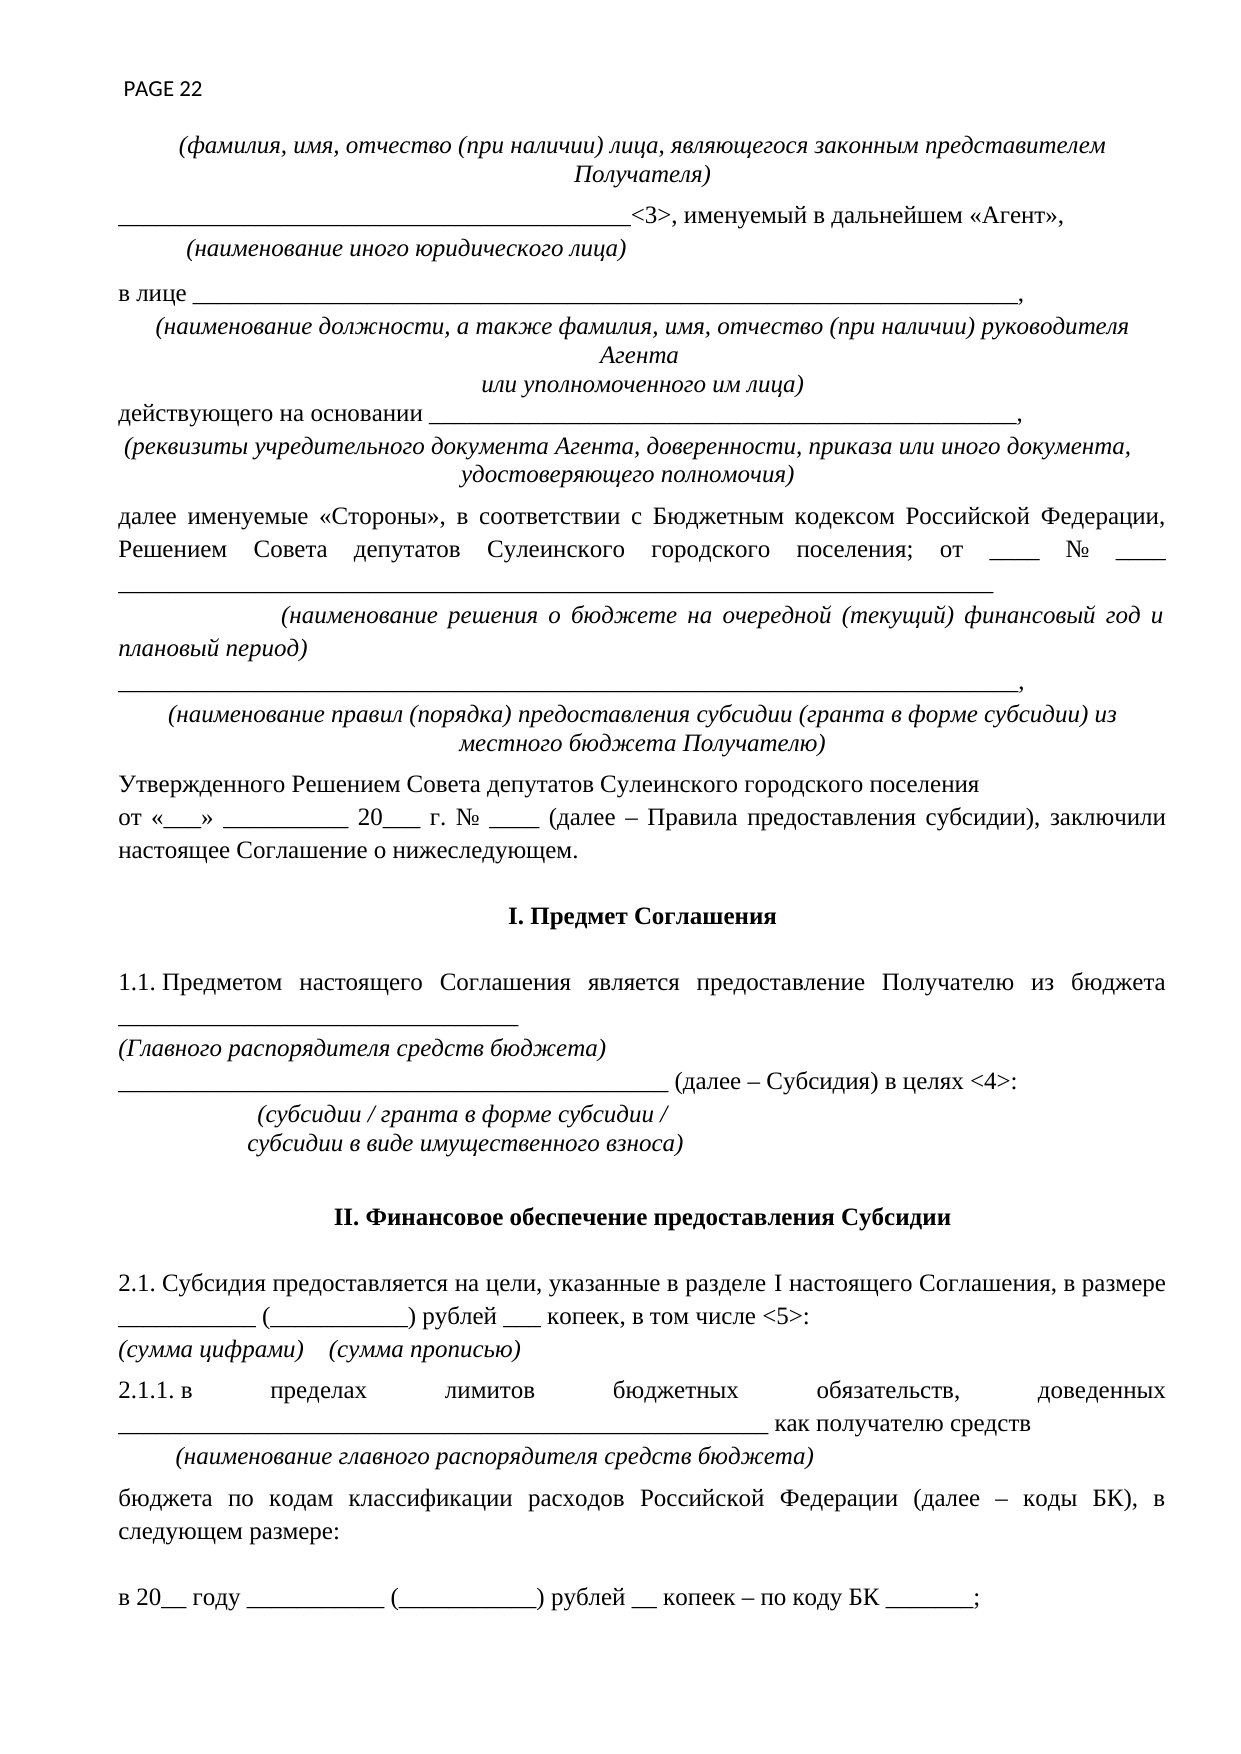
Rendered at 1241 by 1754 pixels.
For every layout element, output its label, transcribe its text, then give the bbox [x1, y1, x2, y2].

text ________________________________________________________________________, [118, 666, 1167, 694]
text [118, 1582, 1167, 1611]
text (наименование правил (порядка) предоставления субсидии (гранта в форме субсидии) из местного бюджета Получателю) [118, 699, 1167, 756]
text 1.1. Предметом настоящего Соглашения является предоставление Получателю из бюджета ________________________________ [118, 967, 1167, 1029]
text I. Предмет Соглашения [118, 901, 1167, 930]
text ____________________________________________ (далее – Субсидия) в целях <4>: [118, 1066, 1167, 1095]
text 2.1.1. в пределах лимитов бюджетных обязательств, доведенных ____________________________________________________ как получателю средств [118, 1375, 1167, 1437]
text действующего на основании _______________________________________________, [118, 398, 1167, 426]
text _________________________________________<3>, именуемый в дальнейшем «Агент», [118, 200, 1167, 229]
text (субсидии / гранта в форме субсидии / субсидии в виде имущественного взноса) [118, 1099, 812, 1157]
text (наименование решения о бюджете на очередной (текущий) финансовый год и плановый период) [118, 600, 1167, 662]
text (наименование главного распорядителя средств бюджета) [118, 1441, 871, 1470]
text Утвержденного Решением Совета депутатов Сулеинского городского поселения [118, 769, 1167, 798]
text в лице __________________________________________________________________, [118, 278, 1167, 307]
text II. Финансовое обеспечение предоставления Субсидии [118, 1202, 1167, 1231]
text 2.1. Субсидия предоставляется на цели, указанные в разделе I настоящего Соглашения, в размере ___________ (___________) рублей ___ копеек, в том числе <5>: [118, 1268, 1167, 1330]
text (Главного распорядителя средств бюджета) [118, 1033, 1167, 1062]
text (реквизиты учредительного документа Агента, доверенности, приказа или иного документа, удостоверяющего полномочия) [118, 431, 1137, 488]
text (наименование иного юридического лица) [118, 233, 694, 262]
text бюджета по кодам классификации расходов Российской Федерации (далее – коды БК), в следующем размере: [118, 1483, 1167, 1544]
text (наименование должности, а также фамилия, имя, отчество (при наличии) руководителя Агента или уполномоченного им лица) [118, 311, 1167, 398]
text (фамилия, имя, отчество (при наличии) лица, являющегося законным представителем Получателя) [118, 130, 1167, 187]
text далее именуемые «Стороны», в соответствии с Бюджетным кодексом Российской Федерации, Решением Совета депутатов Сулеинского городского поселения; от ____ № ____ ______________________________________________________________________ [118, 501, 1167, 596]
text (сумма цифрами) (сумма прописью) [118, 1334, 1167, 1363]
text от «___» __________ 20___ г. № ____ (далее – Правила предоставления субсидии), заключили настоящее Соглашение о нижеследующем. [118, 802, 1167, 864]
